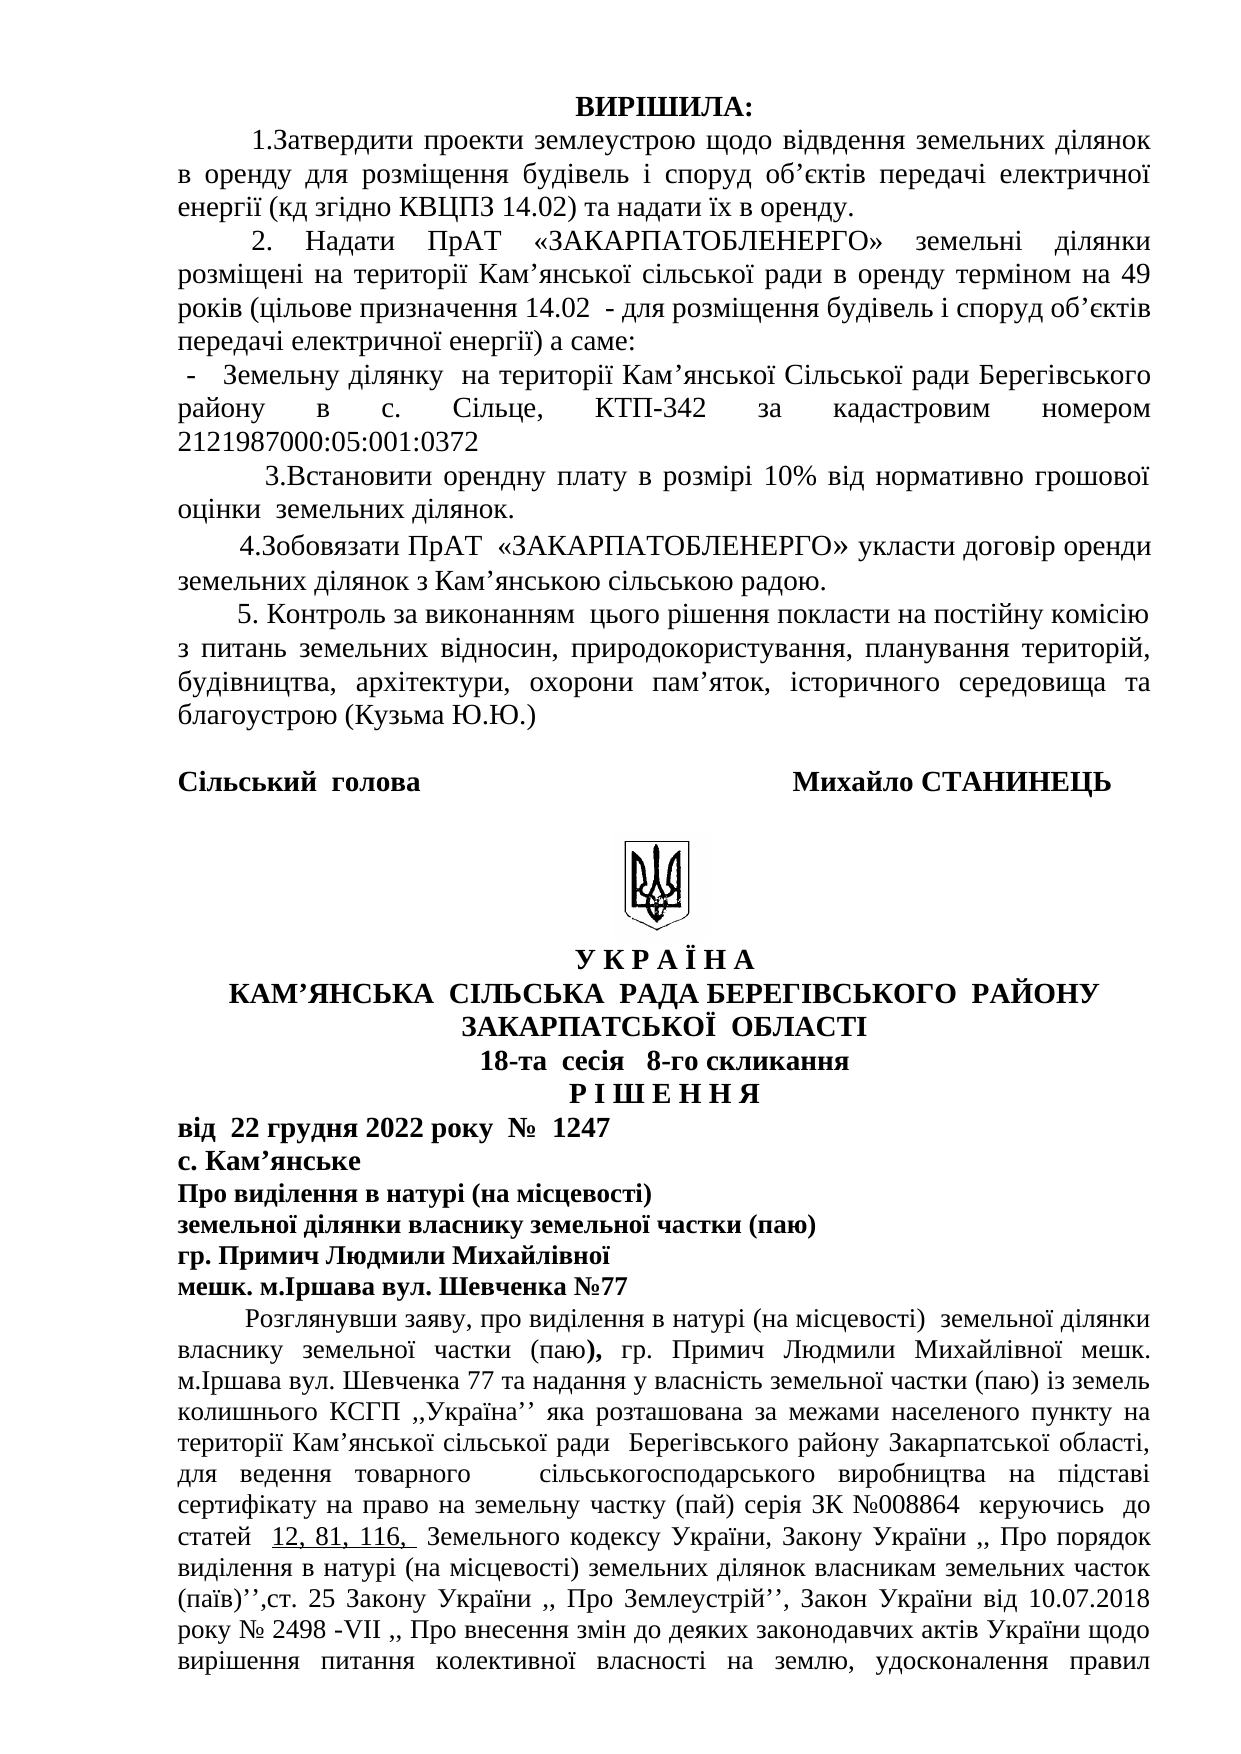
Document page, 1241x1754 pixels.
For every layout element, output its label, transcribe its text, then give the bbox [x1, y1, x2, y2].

text КАМ’ЯНСЬКА СІЛЬСЬКА РАДА БЕРЕГІВСЬКОГО РАЙОНУ ЗАКАРПАТСЬКОЇ ОБЛАСТІ [177, 976, 1152, 1043]
text с. Кам’янське [177, 1143, 1152, 1177]
text 18-та сесія 8-го скликання [177, 1043, 1152, 1076]
text від 22 грудня 2022 року № 1247 [177, 1110, 1152, 1143]
text 3.Встановити орендну плату в розмірі 10% від нормативно грошової оцінки земельних ділянок. [177, 458, 1152, 525]
text мешк. м.Іршава вул. Шевченка №77 [177, 1271, 1152, 1302]
text 4.Зобовязати ПрАТ «ЗАКАРПАТОБЛЕНЕРГО» укласти договір оренди земельних ділянок з Камʼянською сільською радою. [177, 525, 1152, 597]
text 2. Надати ПрАТ «ЗАКАРПАТОБЛЕНЕРГО» земельні ділянки розміщені на території Камʼянської сільської ради в оренду терміном на 49 років (цільове призначення 14.02 - для розміщення будівель і споруд об’єктів передачі електричної енергії) а саме: [177, 223, 1152, 357]
text У К Р А Ї Н А [177, 942, 1152, 976]
picture [611, 831, 710, 943]
text 5. Контроль за виконанням цього рішення покласти на постійну комісію з питань земельних відносин, природокористування, планування територій, будівництва, архітектури, охорони пам’яток, історичного середовища та благоустрою (Кузьма Ю.Ю.) [177, 597, 1152, 731]
text 1.Затвердити проекти землеустрою щодо відвдення земельних ділянок в оренду для розміщення будівель і споруд об’єктів передачі електричної енергії (кд згідно КВЦПЗ 14.02) та надати їх в оренду. [177, 122, 1152, 223]
text Р І Ш Е Н Н Я [177, 1076, 1152, 1110]
text Сільський голова Михайло СТАНИНЕЦЬ [177, 764, 1152, 798]
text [177, 1302, 1152, 1675]
text - Земельну ділянку на території Кам’янської Сільської ради Берегівського району в с. Сільце, КТП-342 за кадастровим номером 2121987000:05:001:0372 [177, 357, 1152, 458]
text ВИРІШИЛА: [177, 89, 1152, 122]
text земельної ділянки власнику земельної частки (паю) [177, 1208, 1152, 1239]
text гр. Примич Людмили Михайлівної [177, 1239, 1152, 1271]
text Про виділення в натурі (на місцевості) [177, 1177, 1152, 1208]
